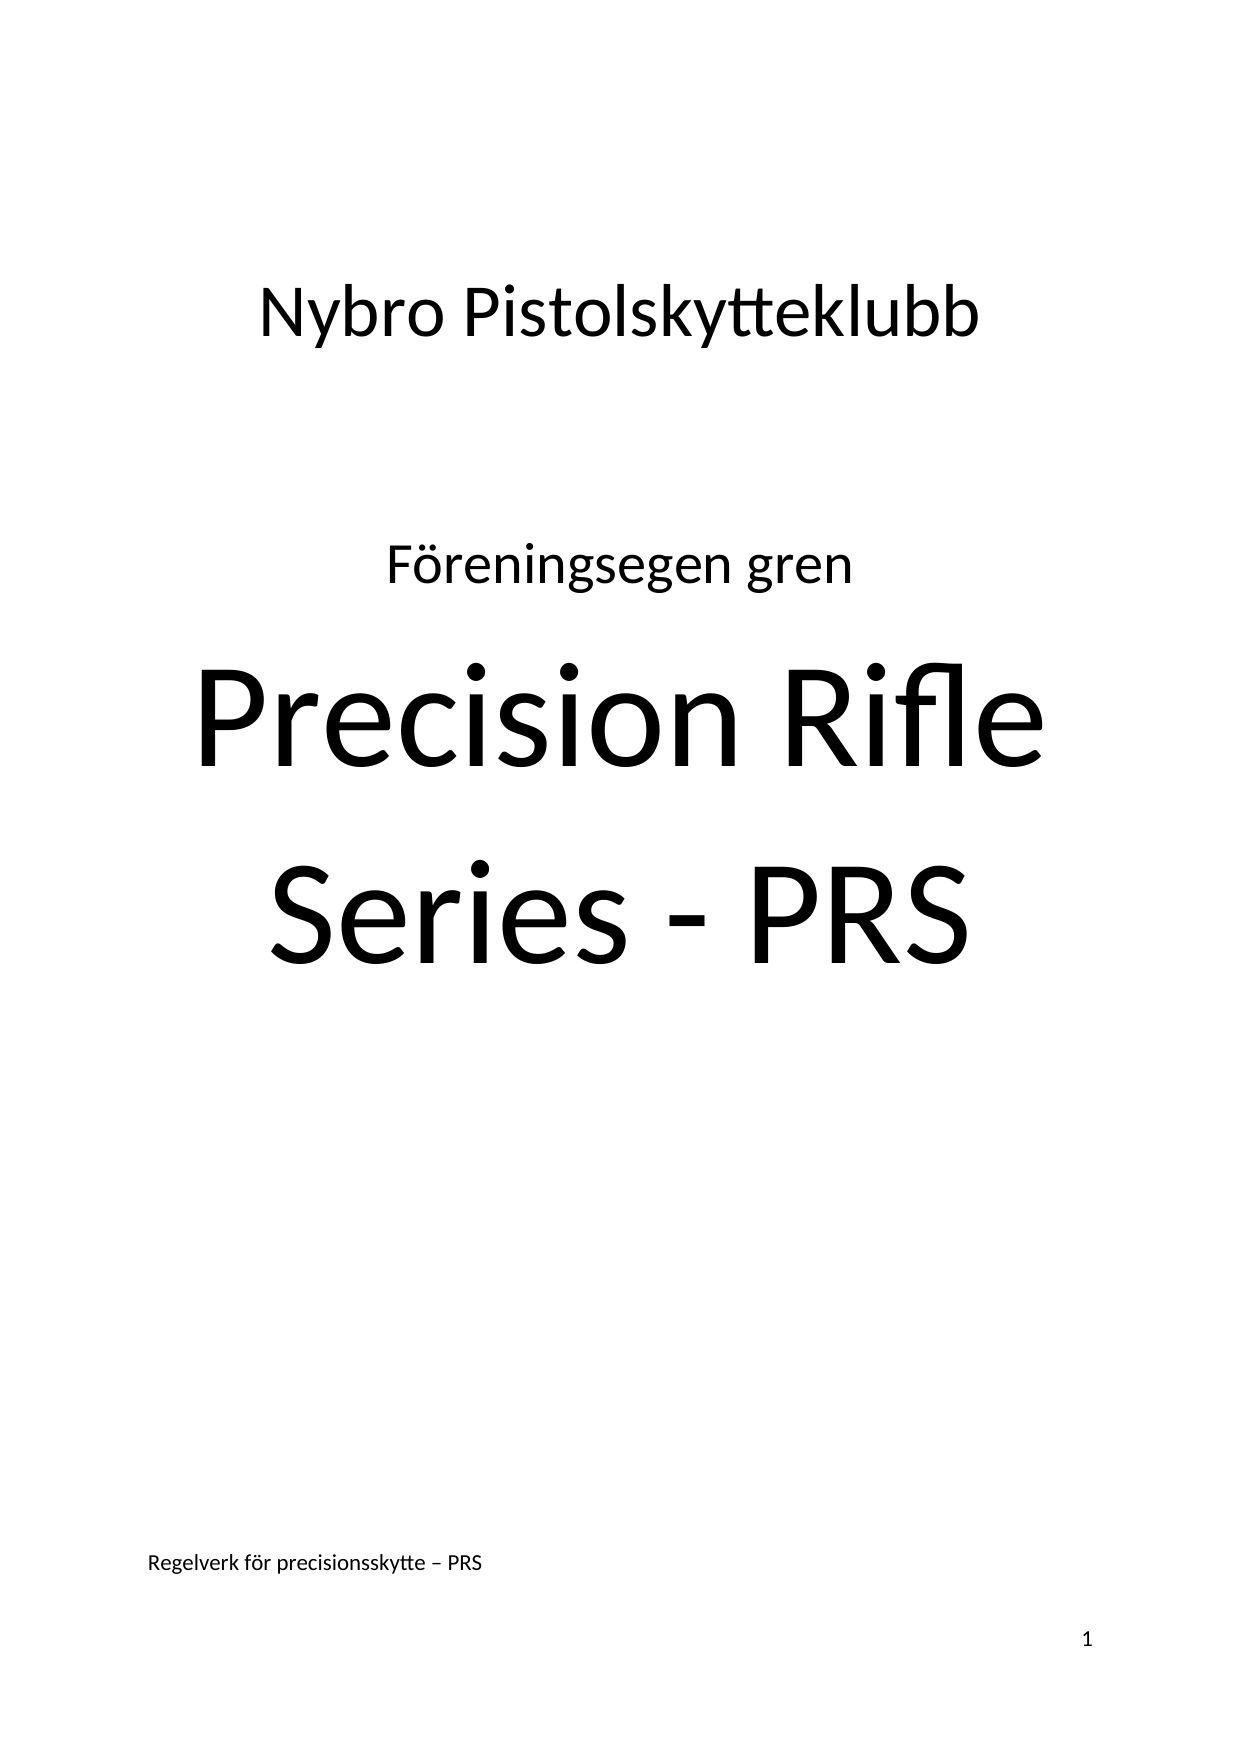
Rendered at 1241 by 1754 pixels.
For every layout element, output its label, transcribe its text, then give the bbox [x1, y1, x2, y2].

text Nybro Pistolskytteklubb [148, 263, 1093, 355]
text Regelverk för precisionsskytte – PRS [148, 1548, 1093, 1576]
text Föreningsegen gren [148, 527, 1093, 598]
text Precision Rifle Series - PRS [148, 621, 1093, 1001]
